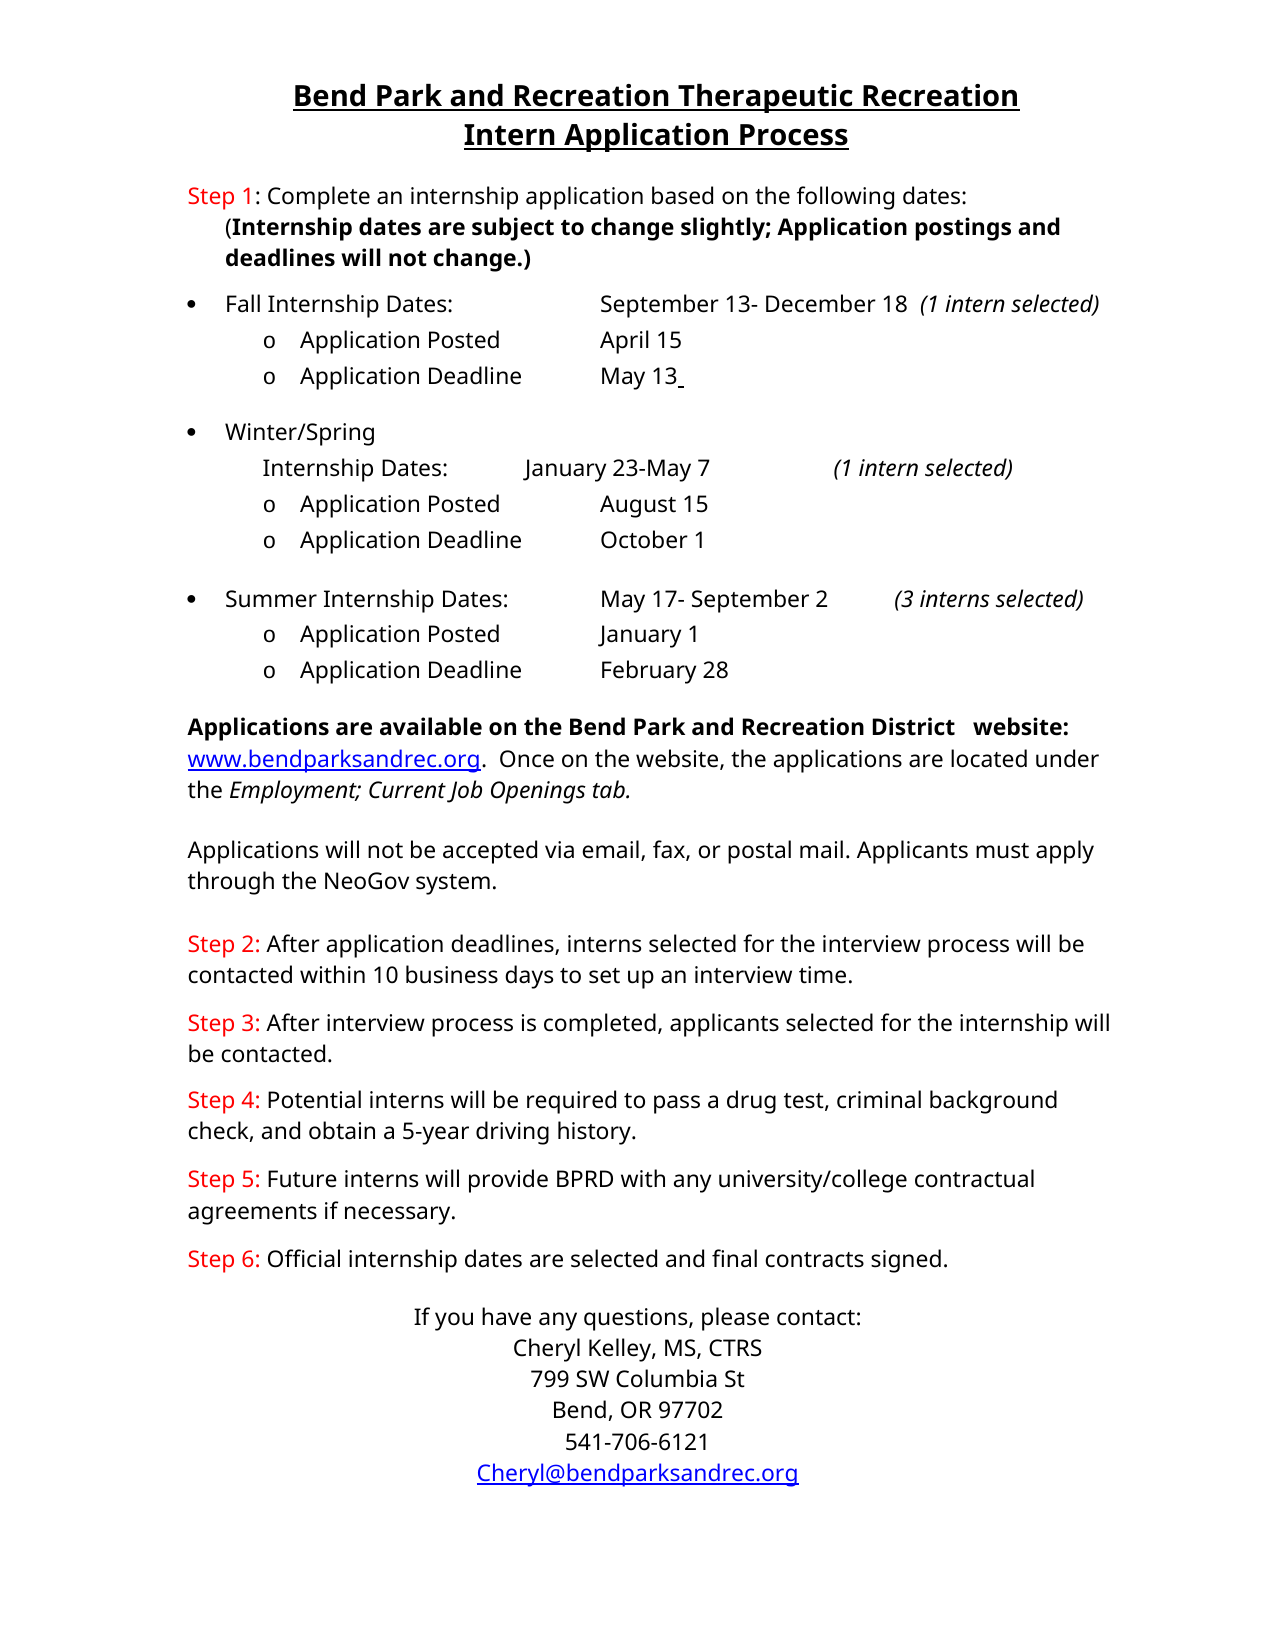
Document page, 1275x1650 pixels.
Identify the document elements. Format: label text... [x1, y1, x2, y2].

text Applications are available on the Bend Park and Recreation District website: www.bendparksandrec.org. Once on the website, the applications are located under the Employment; Current Job Openings tab. [187, 711, 1125, 805]
text Step 4: Potential interns will be required to pass a drug test, criminal background check, and obtain a 5-year driving history. [187, 1084, 1125, 1146]
list Summer Internship Dates: May 17- September 2 (3 interns selected) [187, 582, 1125, 614]
text Applications will not be accepted via email, fax, or postal mail. Applicants must apply through the NeoGov system. [187, 834, 1125, 896]
text If you have any questions, please contact: [150, 1301, 1125, 1332]
text 799 SW Columbia St [150, 1363, 1125, 1394]
list Fall Internship Dates: September 13- December 18 (1 intern selected) [187, 288, 1125, 319]
list Application Posted August 15 [262, 488, 1125, 519]
text Cheryl Kelley, MS, CTRS [150, 1332, 1125, 1363]
list Application Deadline October 1 [262, 524, 1125, 555]
text Intern Application Process [187, 115, 1125, 154]
list Internship Dates: January 23-May 7 (1 intern selected) [225, 452, 1125, 483]
text Cheryl@bendparksandrec.org [150, 1457, 1125, 1488]
text Bend Park and Recreation Therapeutic Recreation [187, 75, 1125, 115]
text Bend, OR 97702 [150, 1394, 1125, 1426]
list Application Posted April 15 [262, 324, 1125, 355]
text 541-706-6121 [150, 1426, 1125, 1457]
list Application Deadline May 13 [262, 360, 1125, 391]
text (Internship dates are subject to change slightly; Application postings and deadlines will not change.) [225, 211, 1125, 274]
text Step 5: Future interns will provide BPRD with any university/college contractual agreements if necessary. [187, 1163, 1125, 1226]
text Step 1: Complete an internship application based on the following dates: [187, 180, 1125, 211]
text Step 2: After application deadlines, interns selected for the interview process will be contacted within 10 business days to set up an interview time. [187, 928, 1125, 990]
list Application Deadline February 28 [262, 654, 1125, 686]
text Step 3: After interview process is completed, applicants selected for the internship will be contacted. [187, 1007, 1125, 1070]
list Application Posted January 1 [262, 618, 1125, 650]
text Step 6: Official internship dates are selected and final contracts signed. [187, 1243, 1125, 1274]
list Winter/Spring [187, 416, 1125, 447]
